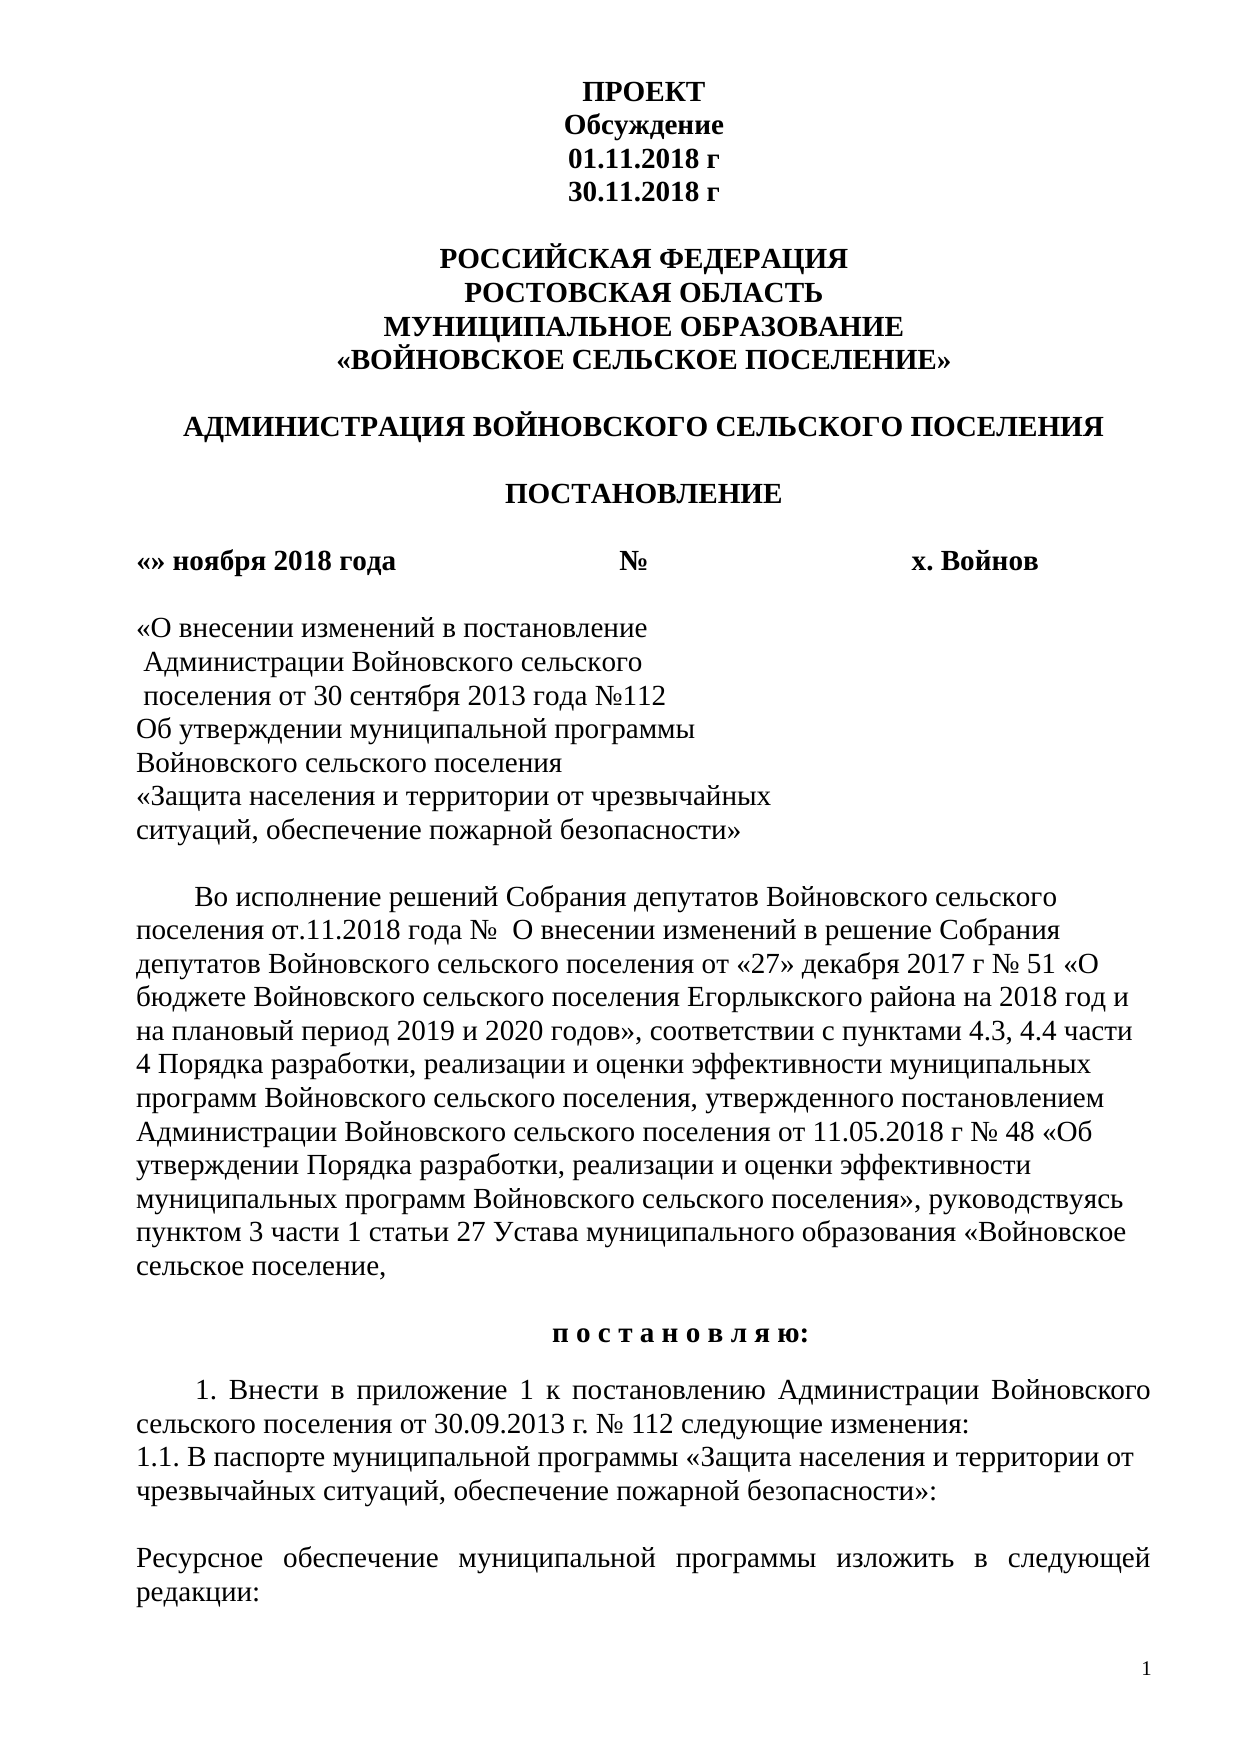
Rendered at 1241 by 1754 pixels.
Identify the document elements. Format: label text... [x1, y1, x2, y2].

text 30.11.2018 г [136, 174, 1152, 208]
text п о с т а н о в л я ю: [136, 1315, 1152, 1348]
text Об утверждении муниципальной программы [136, 711, 1152, 745]
text Администрации Войновского сельского [136, 644, 1152, 678]
text АДМИНИСТРАЦИЯ ВОЙНОВСКОГО СЕЛЬСКОГО ПОСЕЛЕНИЯ [136, 409, 1152, 443]
text ПОСТАНОВЛЕНИЕ [136, 476, 1152, 510]
text РОССИЙСКАЯ ФЕДЕРАЦИЯ [136, 242, 1152, 275]
text «О внесении изменений в постановление [136, 611, 1152, 644]
table_header «» ноября 2018 года [136, 544, 564, 577]
text 1. Внести в приложение 1 к постановлению Администрации Войновского сельского поселения от 30.09.2013 г. № 112 следующие изменения: [136, 1372, 1152, 1439]
text поселения от 30 сентября 2013 года №112 [136, 678, 1152, 711]
table_header х. Войнов [780, 544, 1170, 577]
text «ВОЙНОВСКОЕ СЕЛЬСКОЕ ПОСЕЛЕНИЕ» [136, 342, 1152, 376]
table_header № [564, 544, 780, 577]
text МУНИЦИПАЛЬНОЕ ОБРАЗОВАНИЕ [136, 309, 1152, 342]
text Ресурсное обеспечение муниципальной программы изложить в следующей редакции: [136, 1540, 1152, 1607]
text 1.1. В паспорте муниципальной программы «Защита населения и территории от чрезвычайных ситуаций, обеспечение пожарной безопасности»: [136, 1439, 1152, 1507]
text Войновского сельского поселения «Защита населения и территории от чрезвычайных [136, 745, 1152, 812]
text 01.11.2018 г [136, 141, 1152, 174]
text Обсуждение [136, 107, 1152, 141]
text РОСТОВСКАЯ ОБЛАСТЬ [136, 275, 1152, 309]
text ситуаций, обеспечение пожарной безопасности» [136, 812, 1152, 845]
text Во исполнение решений Собрания депутатов Войновского сельского поселения от.11.2018 года № О внесении изменений в решение Собрания депутатов Войновского сельского поселения от «27» декабря 2017 г № 51 «О бюджете Войновского сельского поселения Егорлыкского района на 2018 год и на плановый период 2019 и 2020 годов», соответствии с пунктами 4.3, 4.4 части 4 Порядка разработки, реализации и оценки эффективности муниципальных программ Войновского сельского поселения, утвержденного постановлением Администрации Войновского сельского поселения от 11.05.2018 г № 48 «Об утверждении Порядка разработки, реализации и оценки эффективности муниципальных программ Войновского сельского поселения», руководствуясь пунктом 3 части 1 статьи 27 Устава муниципального образования «Войновское сельское поселение, [136, 879, 1152, 1281]
text ПРОЕКТ [136, 74, 1152, 107]
